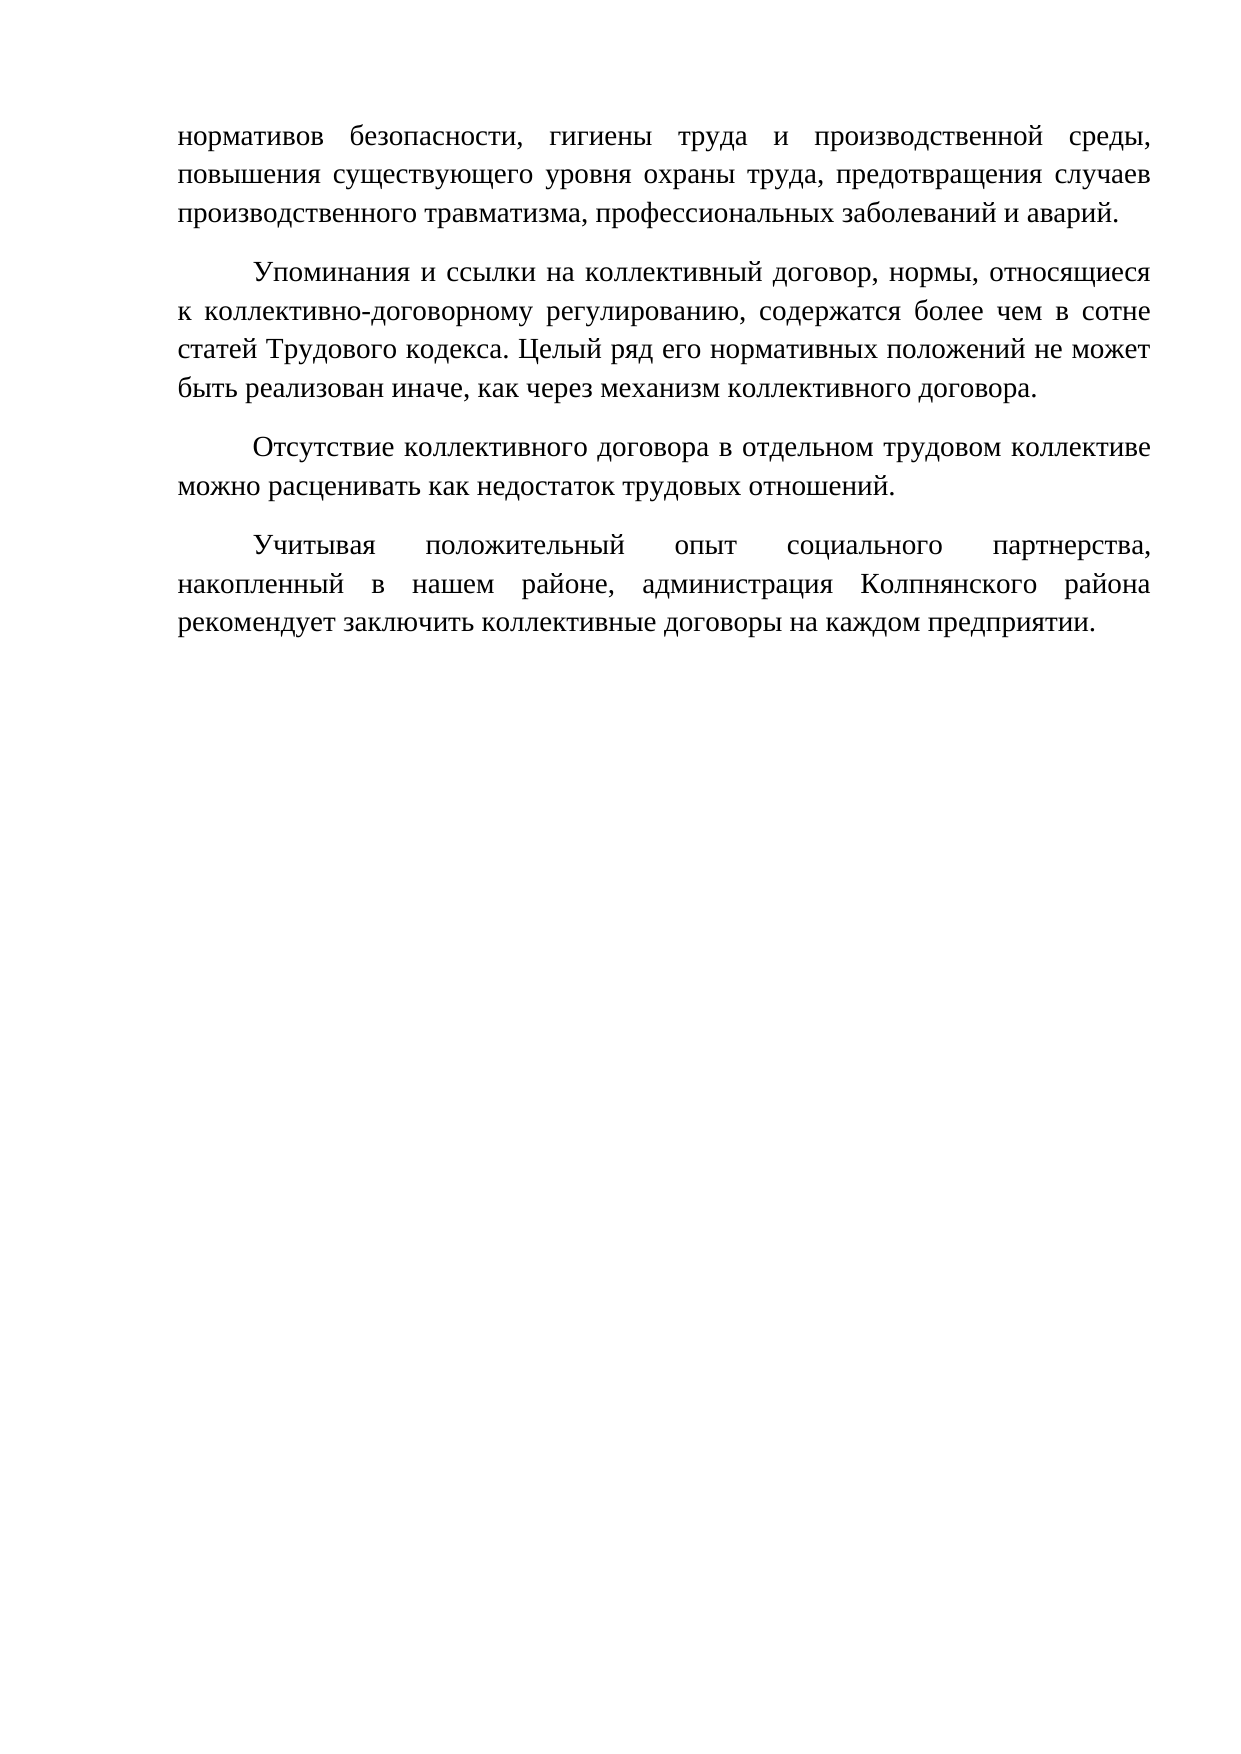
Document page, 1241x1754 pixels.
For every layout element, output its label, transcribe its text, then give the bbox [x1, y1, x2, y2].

text Упоминания и ссылки на коллективный договор, нормы, относящиеся к коллективно-договорному регулированию, содержатся более чем в сотне статей Трудового кодекса. Целый ряд его нормативных положений не может быть реализован иначе, как через механизм коллективного договора. [177, 254, 1152, 404]
text Отсутствие коллективного договора в отдельном трудовом коллективе можно расценивать как недостаток трудовых отношений. [177, 429, 1152, 502]
text Учитывая положительный опыт социального партнерства, накопленный в нашем районе, администрация Колпнянского района рекомендует заключить коллективные договоры на каждом предприятии. [177, 527, 1152, 638]
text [177, 118, 1152, 229]
